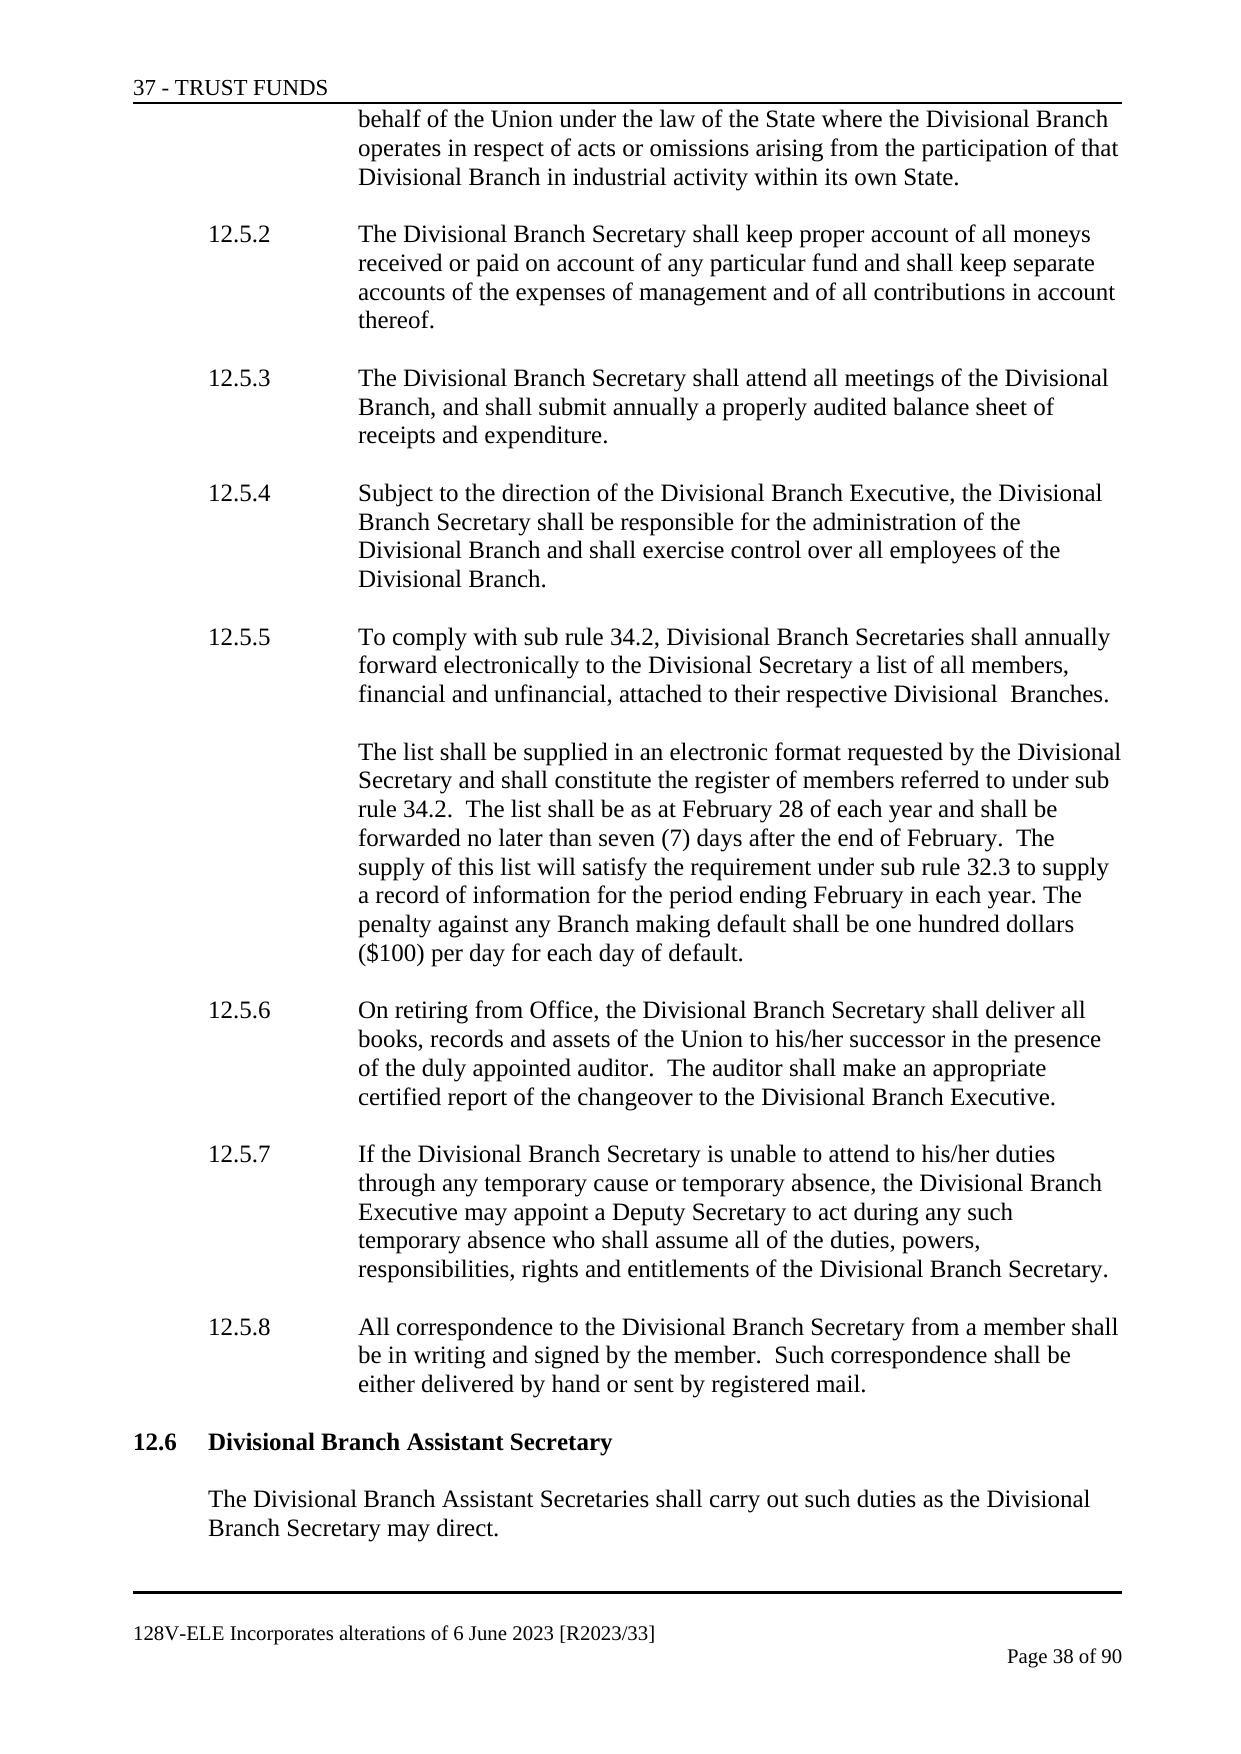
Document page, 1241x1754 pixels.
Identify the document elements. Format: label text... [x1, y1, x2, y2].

text 12.5.7 If the Divisional Branch Secretary is unable to attend to his/her duties through any temporary cause or temporary absence, the Divisional Branch Executive may appoint a Deputy Secretary to act during any such temporary absence who shall assume all of the duties, powers, responsibilities, rights and entitlements of the Divisional Branch Secretary. [133, 1139, 1122, 1283]
text 12.5.3 The Divisional Branch Secretary shall attend all meetings of the Divisional Branch, and shall submit annually a properly audited balance sheet of receipts and expenditure. [133, 363, 1122, 449]
text 12.5.8 All correspondence to the Divisional Branch Secretary from a member shall be in writing and signed by the member. Such correspondence shall be either delivered by hand or sent by registered mail. [133, 1312, 1122, 1398]
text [133, 104, 1122, 191]
text 12.5.5 To comply with sub rule 34.2, Divisional Branch Secretaries shall annually forward electronically to the Divisional Secretary a list of all members, financial and unfinancial, attached to their respective Divisional Branches. [133, 622, 1122, 708]
text 12.6 Divisional Branch Assistant Secretary [133, 1427, 1122, 1456]
text The Divisional Branch Assistant Secretaries shall carry out such duties as the Divisional Branch Secretary may direct. [133, 1484, 1122, 1542]
text 12.5.4 Subject to the direction of the Divisional Branch Executive, the Divisional Branch Secretary shall be responsible for the administration of the Divisional Branch and shall exercise control over all employees of the Divisional Branch. [133, 478, 1122, 593]
text The list shall be supplied in an electronic format requested by the Divisional Secretary and shall constitute the register of members referred to under sub rule 34.2. The list shall be as at February 28 of each year and shall be forwarded no later than seven (7) days after the end of February. The supply of this list will satisfy the requirement under sub rule 32.3 to supply a record of information for the period ending February in each year. The penalty against any Branch making default shall be one hundred dollars ($100) per day for each day of default. [133, 737, 1122, 967]
text 12.5.2 The Divisional Branch Secretary shall keep proper account of all moneys received or paid on account of any particular fund and shall keep separate accounts of the expenses of management and of all contributions in account thereof. [133, 219, 1122, 334]
text 12.5.6 On retiring from Office, the Divisional Branch Secretary shall deliver all books, records and assets of the Union to his/her successor in the presence of the duly appointed auditor. The auditor shall make an appropriate certified report of the changeover to the Divisional Branch Executive. [133, 996, 1122, 1111]
